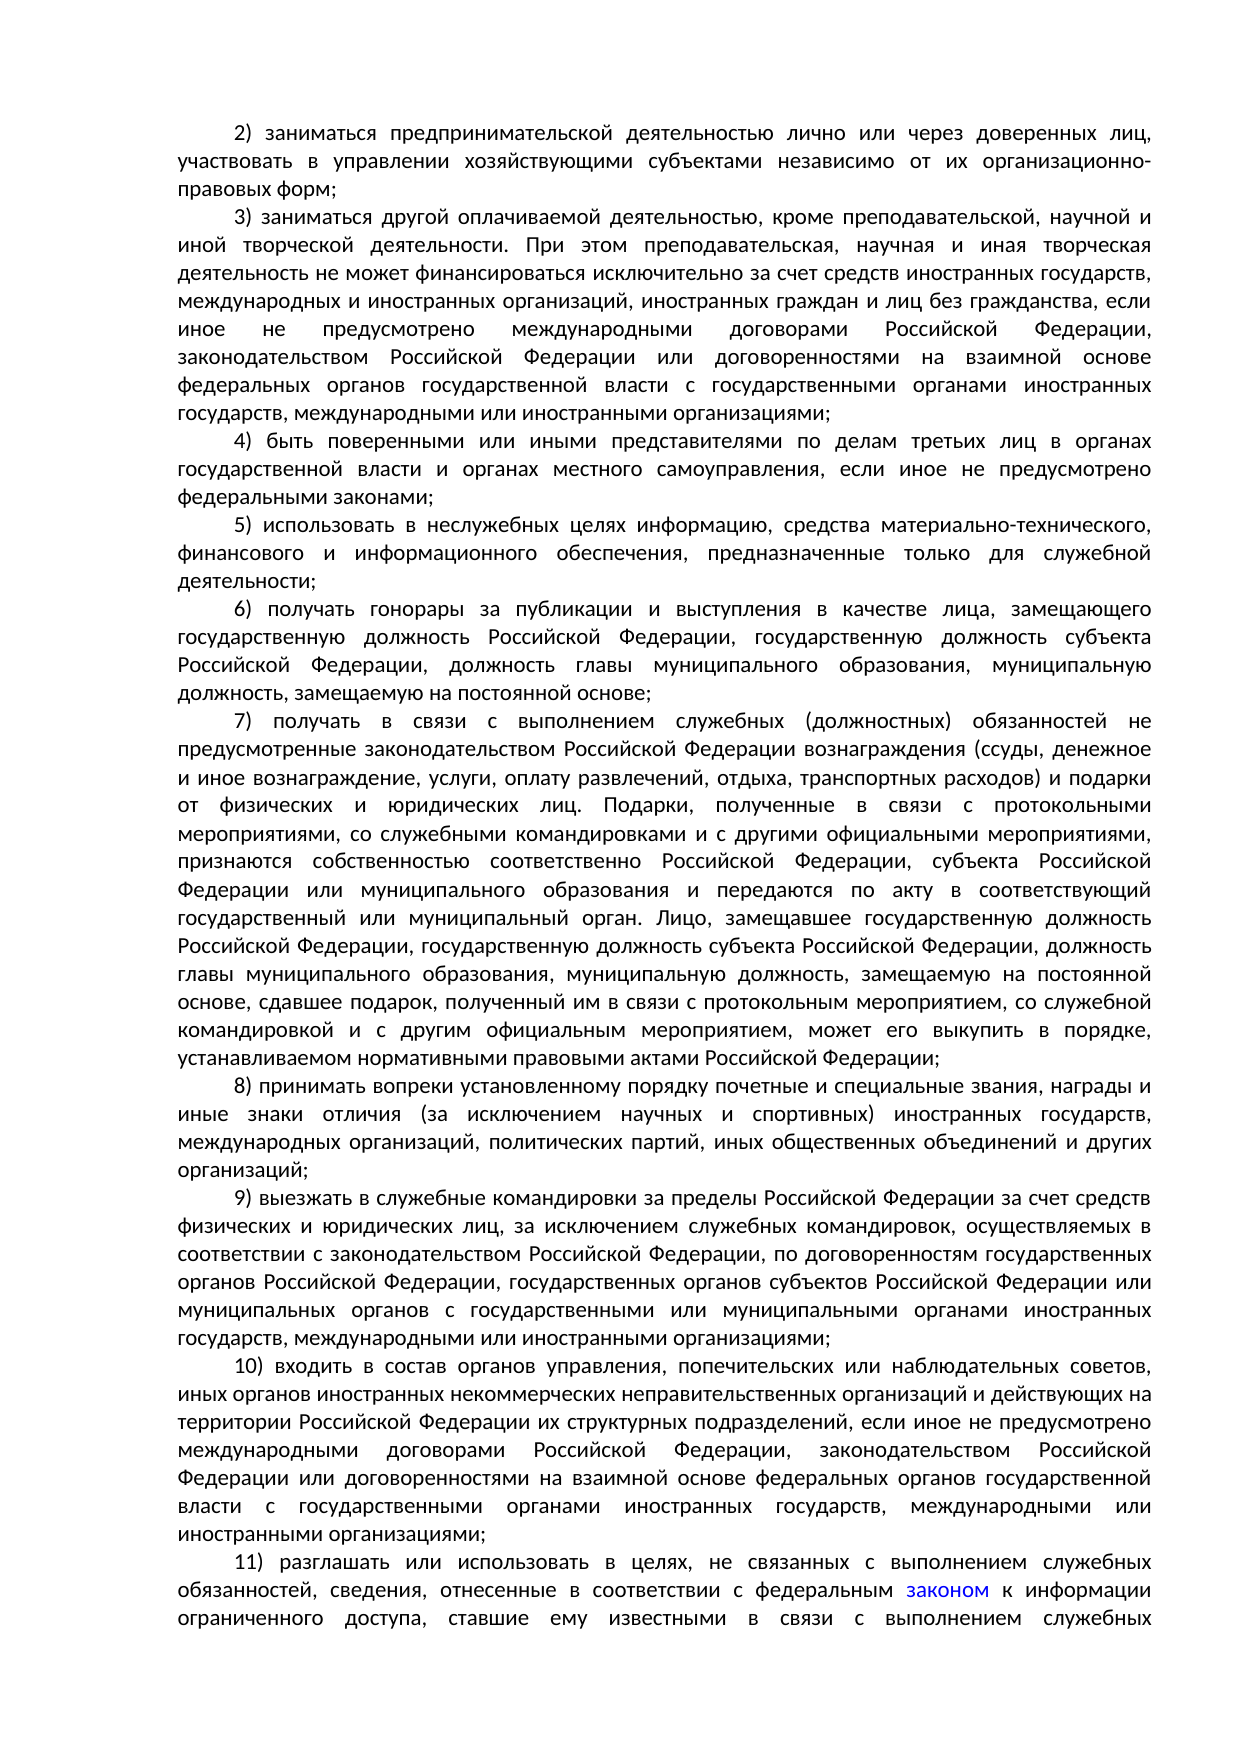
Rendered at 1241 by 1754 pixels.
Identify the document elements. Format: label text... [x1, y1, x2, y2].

text 9) выезжать в служебные командировки за пределы Российской Федерации за счет средств физических и юридических лиц, за исключением служебных командировок, осуществляемых в соответствии с законодательством Российской Федерации, по договоренностям государственных органов Российской Федерации, государственных органов субъектов Российской Федерации или муниципальных органов с государственными или муниципальными органами иностранных государств, международными или иностранными организациями; [177, 1183, 1152, 1351]
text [177, 1547, 1152, 1631]
text 4) быть поверенными или иными представителями по делам третьих лиц в органах государственной власти и органах местного самоуправления, если иное не предусмотрено федеральными законами; [177, 426, 1152, 510]
text 2) заниматься предпринимательской деятельностью лично или через доверенных лиц, участвовать в управлении хозяйствующими субъектами независимо от их организационно-правовых форм; [177, 118, 1152, 202]
text 3) заниматься другой оплачиваемой деятельностью, кроме преподавательской, научной и иной творческой деятельности. При этом преподавательская, научная и иная творческая деятельность не может финансироваться исключительно за счет средств иностранных государств, международных и иностранных организаций, иностранных граждан и лиц без гражданства, если иное не предусмотрено международными договорами Российской Федерации, законодательством Российской Федерации или договоренностями на взаимной основе федеральных органов государственной власти с государственными органами иностранных государств, международными или иностранными организациями; [177, 202, 1152, 426]
text 5) использовать в неслужебных целях информацию, средства материально-технического, финансового и информационного обеспечения, предназначенные только для служебной деятельности; [177, 510, 1152, 594]
text 10) входить в состав органов управления, попечительских или наблюдательных советов, иных органов иностранных некоммерческих неправительственных организаций и действующих на территории Российской Федерации их структурных подразделений, если иное не предусмотрено международными договорами Российской Федерации, законодательством Российской Федерации или договоренностями на взаимной основе федеральных органов государственной власти с государственными органами иностранных государств, международными или иностранными организациями; [177, 1351, 1152, 1547]
text 6) получать гонорары за публикации и выступления в качестве лица, замещающего государственную должность Российской Федерации, государственную должность субъекта Российской Федерации, должность главы муниципального образования, муниципальную должность, замещаемую на постоянной основе; [177, 594, 1152, 707]
text 8) принимать вопреки установленному порядку почетные и специальные звания, награды и иные знаки отличия (за исключением научных и спортивных) иностранных государств, международных организаций, политических партий, иных общественных объединений и других организаций; [177, 1071, 1152, 1183]
text 7) получать в связи с выполнением служебных (должностных) обязанностей не предусмотренные законодательством Российской Федерации вознаграждения (ссуды, денежное и иное вознаграждение, услуги, оплату развлечений, отдыха, транспортных расходов) и подарки от физических и юридических лиц. Подарки, полученные в связи с протокольными мероприятиями, со служебными командировками и с другими официальными мероприятиями, признаются собственностью соответственно Российской Федерации, субъекта Российской Федерации или муниципального образования и передаются по акту в соответствующий государственный или муниципальный орган. Лицо, замещавшее государственную должность Российской Федерации, государственную должность субъекта Российской Федерации, должность главы муниципального образования, муниципальную должность, замещаемую на постоянной основе, сдавшее подарок, полученный им в связи с протокольным мероприятием, со служебной командировкой и с другим официальным мероприятием, может его выкупить в порядке, устанавливаемом нормативными правовыми актами Российской Федерации; [177, 707, 1152, 1071]
